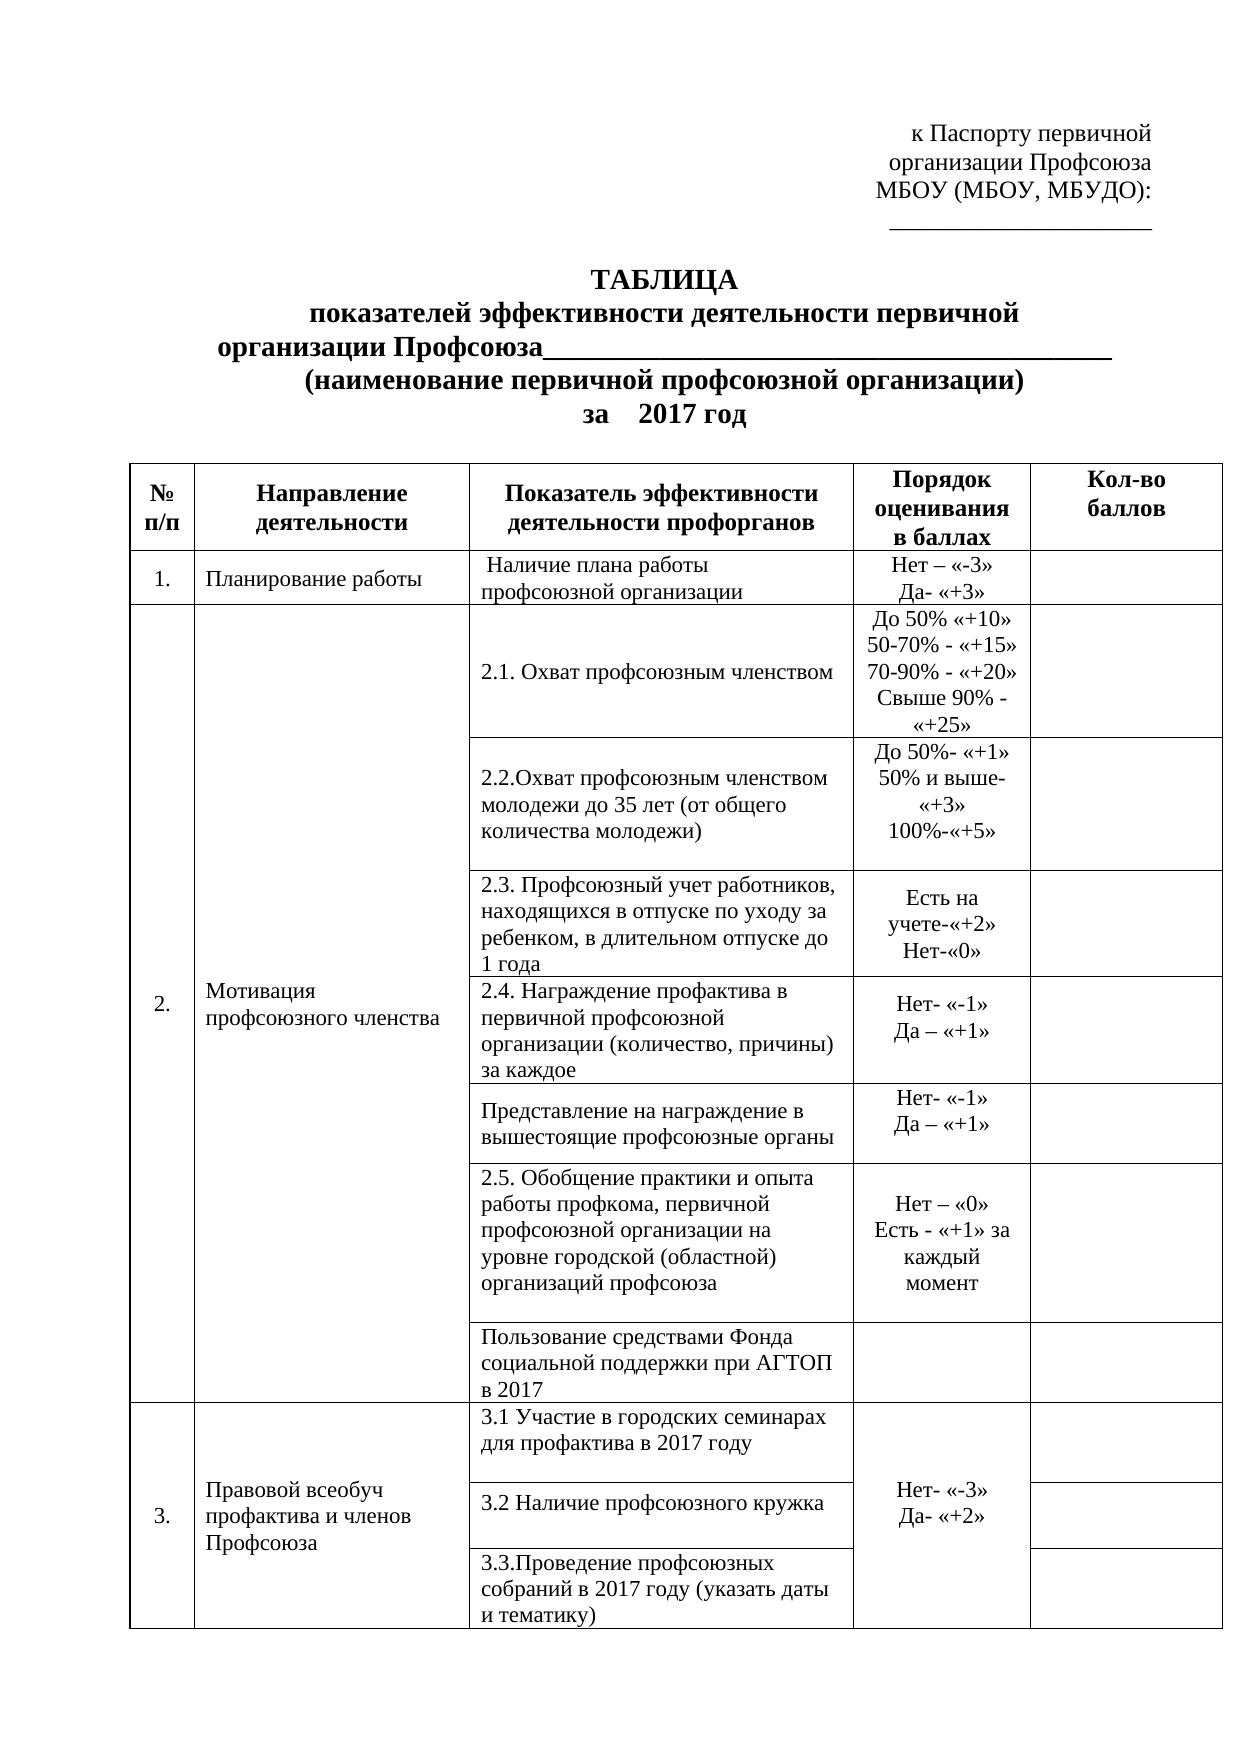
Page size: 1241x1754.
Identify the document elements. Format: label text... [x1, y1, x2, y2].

table_cell 2. [131, 605, 194, 1402]
table_cell [1031, 1483, 1222, 1548]
table_cell [1031, 1164, 1222, 1322]
table_cell 2.1. Охват профсоюзным членством [470, 605, 853, 737]
text показателей эффективности деятельности первичной [177, 295, 1152, 329]
text организации Профсоюза_______________________________________ [177, 329, 1152, 362]
table_cell [1031, 605, 1222, 737]
table_cell 3.2 Наличие профсоюзного кружка [470, 1483, 853, 1548]
text МБОУ (МБОУ, МБУДО): [177, 176, 1152, 204]
table_cell [854, 1323, 1030, 1402]
text организации Профсоюза [177, 147, 1152, 176]
table_cell Нет – «0» Есть - «+1» за каждый момент [854, 1164, 1030, 1322]
table_cell Нет- «-1» Да – «+1» [854, 1084, 1030, 1163]
table_cell [1031, 1323, 1222, 1402]
text _____________________ [177, 204, 1152, 233]
table_cell Нет – «-3» Да- «+3» [854, 551, 1030, 604]
table_cell Наличие плана работы профсоюзной организации [470, 551, 853, 604]
table_cell Мотивация профсоюзного членства [195, 605, 469, 1402]
table_header № п/п [131, 464, 194, 550]
table_cell [1031, 1084, 1222, 1163]
table_header Направление деятельности [195, 464, 469, 550]
text за 2017 год [177, 396, 1152, 429]
table_cell До 50% «+10» 50-70% - «+15» 70-90% - «+20» Свыше 90% - «+25» [854, 605, 1030, 737]
table_cell Правовой всеобуч профактива и членов Профсоюза [195, 1403, 469, 1628]
text (наименование первичной профсоюзной организации) [177, 362, 1152, 396]
table_cell 3.1 Участие в городских семинарах для профактива в 2017 году [470, 1403, 853, 1482]
table_cell [1031, 738, 1222, 870]
table_cell Представление на награждение в вышестоящие профсоюзные органы [470, 1084, 853, 1163]
table_cell [1031, 1403, 1222, 1482]
table_header Порядок оценивания в баллах [854, 464, 1030, 550]
table_cell Нет- «-3» Да- «+2» [854, 1403, 1030, 1628]
text ТАБЛИЦА [177, 262, 1152, 295]
table_header Показатель эффективности деятельности профорганов [470, 464, 853, 550]
table_cell Нет- «-1» Да – «+1» [854, 977, 1030, 1083]
table_header Кол-во баллов [1031, 464, 1222, 550]
table_cell До 50%- «+1» 50% и выше- «+3» 100%-«+5» [854, 738, 1030, 870]
table_cell [1031, 871, 1222, 976]
table_cell 3.3.Проведение профсоюзных собраний в 2017 году (указать даты и тематику) [470, 1549, 853, 1628]
table_cell [1031, 551, 1222, 604]
table_cell 1. [131, 551, 194, 604]
text к Паспорту первичной [177, 118, 1152, 147]
table_cell Планирование работы [195, 551, 469, 604]
table_cell [1031, 977, 1222, 1083]
table_cell Есть на учете-«+2» Нет-«0» [854, 871, 1030, 976]
table_cell 2.2.Охват профсоюзным членством молодежи до 35 лет (от общего количества молодежи) [470, 738, 853, 870]
table_cell 2.5. Обобщение практики и опыта работы профкома, первичной профсоюзной организации на уровне городской (областной) организаций профсоюза [470, 1164, 853, 1322]
table_cell Пользование средствами Фонда социальной поддержки при АГТОП в 2017 [470, 1323, 853, 1402]
table_cell 2.4. Награждение профактива в первичной профсоюзной организации (количество, причины) за каждое [470, 977, 853, 1083]
table_cell 3. [131, 1403, 194, 1628]
table_cell 2.3. Профсоюзный учет работников, находящихся в отпуске по уходу за ребенком, в длительном отпуске до 1 года [470, 871, 853, 976]
table_cell [1031, 1549, 1222, 1628]
